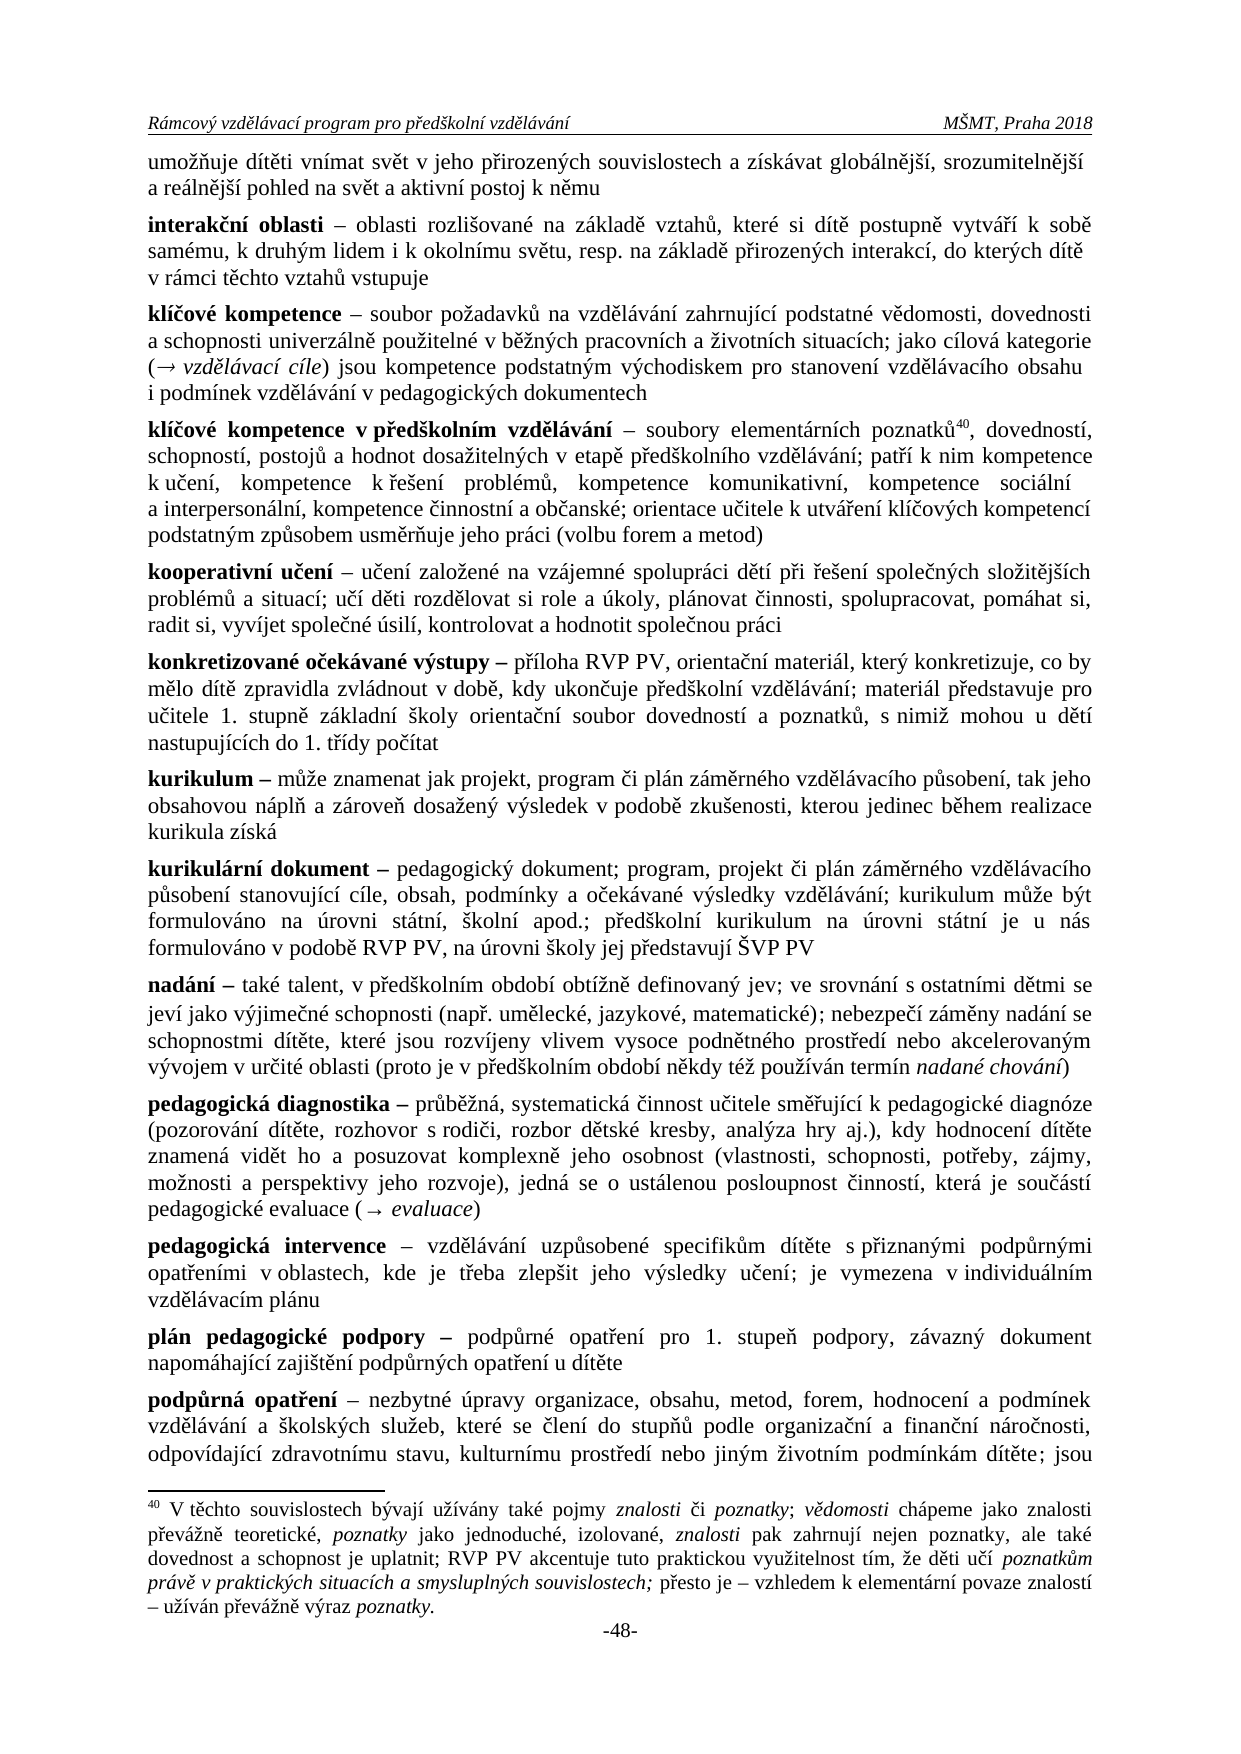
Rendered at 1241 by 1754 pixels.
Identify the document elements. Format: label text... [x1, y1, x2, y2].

text kooperativní učení – učení založené na vzájemné spolupráci dětí při řešení společných složitějších problémů a situací; učí děti rozdělovat si role a úkoly, plánovat činnosti, spolupracovat, pomáhat si, radit si, vyvíjet společné úsilí, kontrolovat a hodnotit společnou práci [148, 558, 1092, 637]
text interakční oblasti – oblasti rozlišované na základě vztahů, které si dítě postupně vytváří k sobě samému, k druhým lidem i k okolnímu světu, resp. na základě přirozených interakcí, do kterých dítě v rámci těchto vztahů vstupuje [148, 211, 1092, 290]
text plán pedagogické podpory – podpůrné opatření pro 1. stupeň podpory, závazný dokument napomáhající zajištění podpůrných opatření u dítěte [148, 1323, 1092, 1376]
text pedagogická diagnostika – průběžná, systematická činnost učitele směřující k pedagogické diagnóze (pozorování dítěte, rozhovor s rodiči, rozbor dětské kresby, analýza hry aj.), kdy hodnocení dítěte znamená vidět ho a posuzovat komplexně jeho osobnost (vlastnosti, schopnosti, potřeby, zájmy, možnosti a perspektivy jeho rozvoje), jedná se o ustálenou posloupnost činností, která je součástí pedagogické evaluace (→ evaluace) [148, 1090, 1092, 1222]
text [148, 148, 1092, 200]
text klíčové kompetence v předškolním vzdělávání – soubory elementárních poznatků, dovedností, schopností, postojů a hodnot dosažitelných v etapě předškolního vzdělávání; patří k nim kompetence k učení, kompetence k řešení problémů, kompetence komunikativní, kompetence sociální a interpersonální, kompetence činnostní a občanské; orientace učitele k utváření klíčových kompetencí podstatným způsobem usměrňuje jeho práci (volbu forem a metod) [148, 416, 1092, 548]
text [148, 1386, 1092, 1467]
text kurikulární dokument – pedagogický dokument; program, projekt či plán záměrného vzdělávacího působení stanovující cíle, obsah, podmínky a očekávané výsledky vzdělávání; kurikulum může být formulováno na úrovni státní, školní apod.; předškolní kurikulum na úrovni státní je u nás formulováno v podobě RVP PV, na úrovni školy jej představují ŠVP PV [148, 855, 1092, 960]
text konkretizované očekávané výstupy – příloha RVP PV, orientační materiál, který konkretizuje, co by mělo dítě zpravidla zvládnout v době, kdy ukončuje předškolní vzdělávání; materiál představuje pro učitele 1. stupně základní školy orientační soubor dovedností a poznatků, s nimiž mohou u dětí nastupujících do 1. třídy počítat [148, 648, 1092, 755]
text klíčové kompetence – soubor požadavků na vzdělávání zahrnující podstatné vědomosti, dovednosti a schopnosti univerzálně použitelné v běžných pracovních a životních situacích; jako cílová kategorie ( vzdělávací cíle) jsou kompetence podstatným východiskem pro stanovení vzdělávacího obsahu i podmínek vzdělávání v pedagogických dokumentech [148, 300, 1092, 406]
text pedagogická intervence – vzdělávání uzpůsobené specifikům dítěte s přiznanými podpůrnými opatřeními v oblastech, kde je třeba zlepšit jeho výsledky učení; je vymezena v individuálním vzdělávacím plánu [148, 1232, 1092, 1313]
text kurikulum – může znamenat jak projekt, program či plán záměrného vzdělávacího působení, tak jeho obsahovou náplň a zároveň dosažený výsledek v podobě zkušenosti, kterou jedinec během realizace kurikula získá [148, 765, 1092, 844]
text nadání – také talent, v předškolním období obtížně definovaný jev; ve srovnání s ostatními dětmi se jeví jako výjimečné schopnosti (např. umělecké, jazykové, matematické); nebezpečí záměny nadání se schopnostmi dítěte, které jsou rozvíjeny vlivem vysoce podnětného prostředí nebo akcelerovaným vývojem v určité oblasti (proto je v předškolním období někdy též používán termín nadané chování) [148, 971, 1092, 1079]
